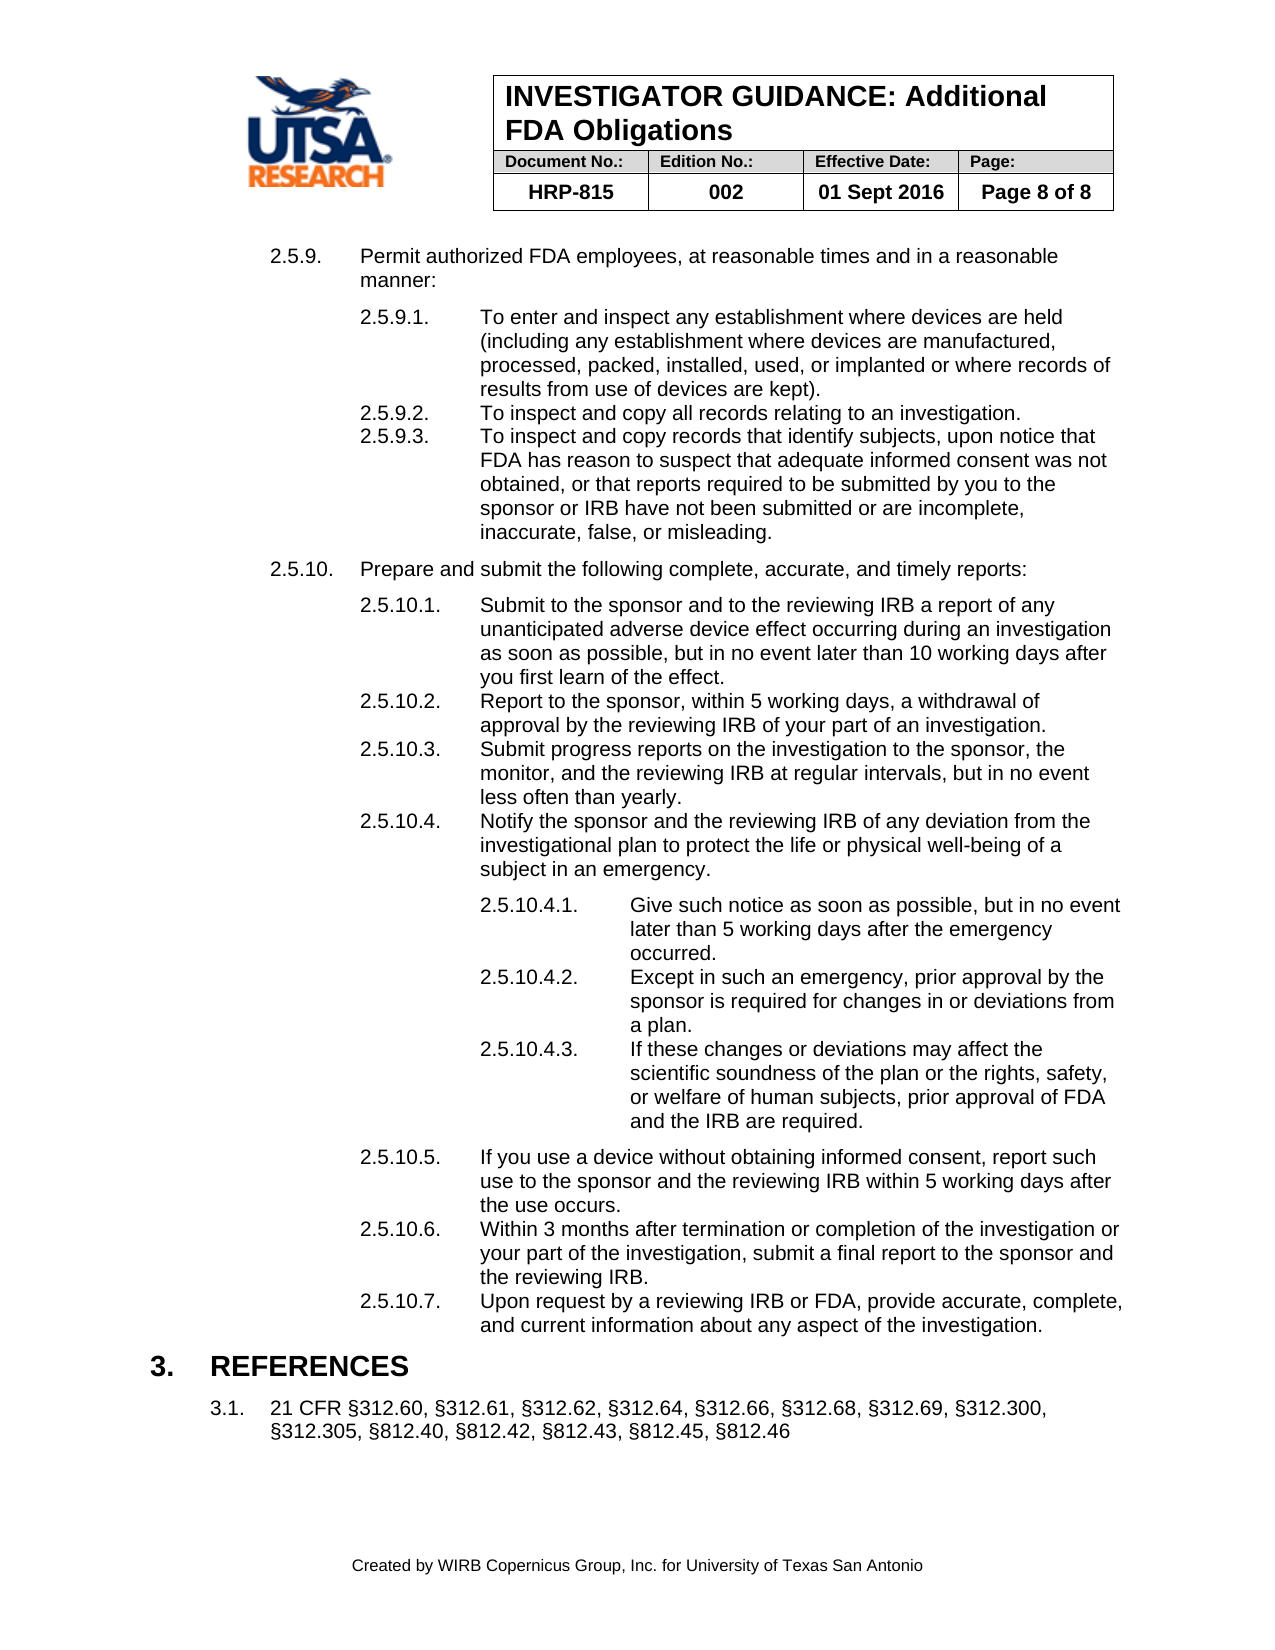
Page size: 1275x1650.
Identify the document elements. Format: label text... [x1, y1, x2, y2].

list Submit to the sponsor and to the reviewing IRB a report of any unanticipated adverse device effect occurring during an investigation as soon as possible, but in no event later than 10 working days after you first learn of the effect. [360, 593, 1125, 689]
list Within 3 months after termination or completion of the investigation or your part of the investigation, submit a final report to the sponsor and the reviewing IRB. [360, 1217, 1125, 1289]
list Report to the sponsor, within 5 working days, a withdrawal of approval by the reviewing IRB of your part of an investigation. [360, 689, 1125, 737]
list Submit progress reports on the investigation to the sponsor, the monitor, and the reviewing IRB at regular intervals, but in no event less often than yearly. [360, 737, 1125, 809]
list REFERENCES [150, 1349, 1125, 1383]
list Notify the sponsor and the reviewing IRB of any deviation from the investigational plan to protect the life or physical well-being of a subject in an emergency. [360, 809, 1125, 881]
list If you use a device without obtaining informed consent, report such use to the sponsor and the reviewing IRB within 5 working days after the use occurs. [360, 1145, 1125, 1217]
list Permit authorized FDA employees, at reasonable times and in a reasonable manner: [270, 244, 1125, 292]
list Upon request by a reviewing IRB or FDA, provide accurate, complete, and current information about any aspect of the investigation. [360, 1289, 1125, 1337]
list Give such notice as soon as possible, but in no event later than 5 working days after the emergency occurred. [480, 893, 1125, 965]
list If these changes or deviations may affect the scientific soundness of the plan or the rights, safety, or welfare of human subjects, prior approval of FDA and the IRB are required. [480, 1037, 1125, 1133]
list To enter and inspect any establishment where devices are held (including any establishment where devices are manufactured, processed, packed, installed, used, or implanted or where records of results from use of devices are kept). [360, 304, 1125, 400]
list 21 CFR §312.60, §312.61, §312.62, §312.64, §312.66, §312.68, §312.69, §312.300, §312.305, §812.40, §812.42, §812.43, §812.45, §812.46 [210, 1395, 1125, 1443]
list To inspect and copy records that identify subjects, upon notice that FDA has reason to suspect that adequate informed consent was not obtained, or that reports required to be submitted by you to the sponsor or IRB have not been submitted or are incomplete, inaccurate, false, or misleading. [360, 424, 1125, 544]
list Prepare and submit the following complete, accurate, and timely reports: [270, 557, 1125, 581]
list To inspect and copy all records relating to an investigation. [360, 400, 1125, 424]
list Except in such an emergency, prior approval by the sponsor is required for changes in or deviations from a plan. [480, 965, 1125, 1037]
